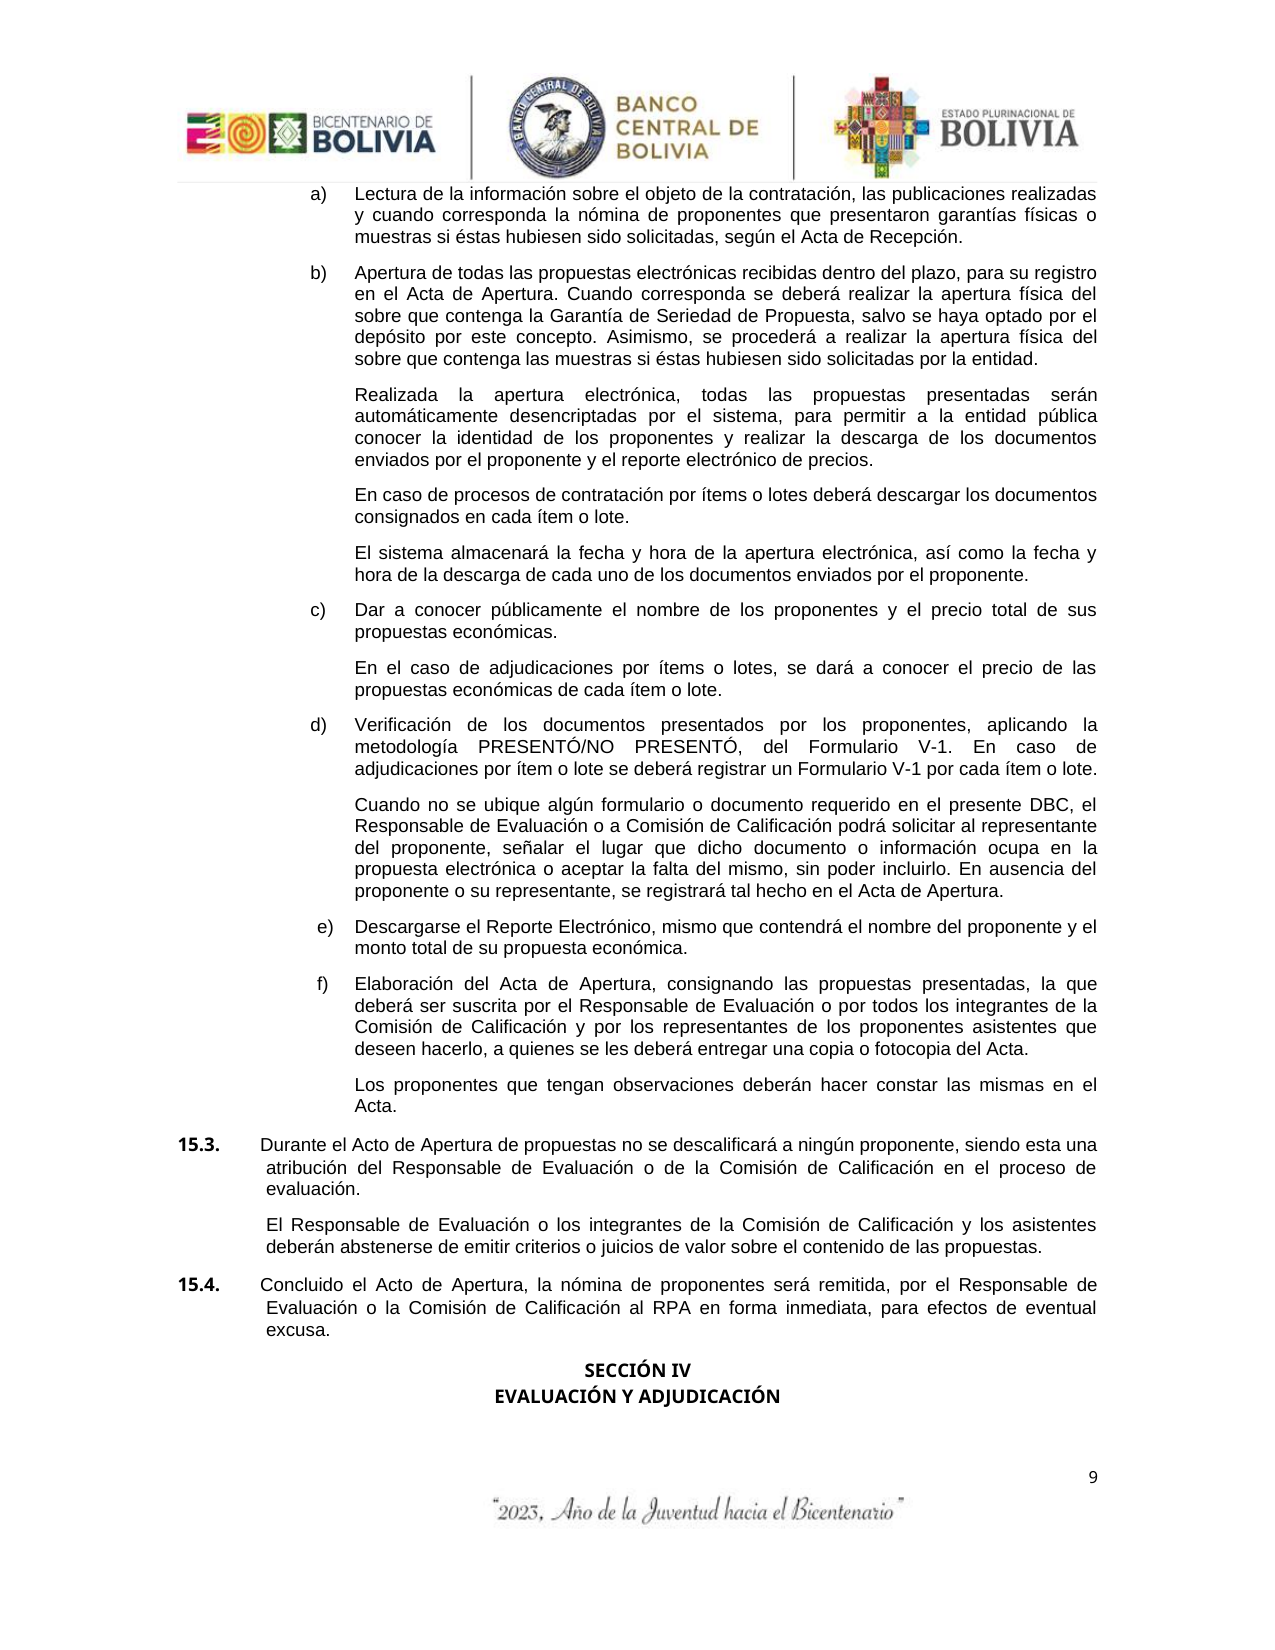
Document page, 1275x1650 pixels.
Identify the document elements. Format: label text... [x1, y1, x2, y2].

list Verificación de los documentos presentados por los proponentes, aplicando la metodología PRESENTÓ/NO PRESENTÓ, del Formulario V-1. En caso de adjudicaciones por ítem o lote se deberá registrar un Formulario V-1 por cada ítem o lote. [310, 714, 1098, 779]
subtitle Concluido el Acto de Apertura, la nómina de proponentes será remitida, por el Responsable de Evaluación o la Comisión de Calificación al RPA en forma inmediata, para efectos de eventual excusa. [177, 1272, 1098, 1340]
text Cuando no se ubique algún formulario o documento requerido en el presente DBC, el Responsable de Evaluación o a Comisión de Calificación podrá solicitar al representante del proponente, señalar el lugar que dicho documento o información ocupa en la propuesta electrónica o aceptar la falta del mismo, sin poder incluirlo. En ausencia del proponente o su representante, se registrará tal hecho en el Acta de Apertura. [310, 793, 1098, 901]
text EVALUACIÓN Y ADJUDICACIÓN [177, 1383, 1098, 1408]
subtitle Durante el Acto de Apertura de propuestas no se descalificará a ningún proponente, siendo esta una atribución del Responsable de Evaluación o de la Comisión de Calificación en el proceso de evaluación. [177, 1131, 1098, 1200]
text En el caso de adjudicaciones por ítems o lotes, se dará a conocer el precio de las propuestas económicas de cada ítem o lote. [310, 657, 1098, 700]
text SECCIÓN IV [177, 1357, 1098, 1383]
text El sistema almacenará la fecha y hora de la apertura electrónica, así como la fecha y hora de la descarga de cada uno de los documentos enviados por el proponente. [354, 542, 1098, 585]
list Dar a conocer públicamente el nombre de los proponentes y el precio total de sus propuestas económicas. [310, 599, 1098, 642]
text En caso de procesos de contratación por ítems o lotes deberá descargar los documentos consignados en cada ítem o lote. [354, 484, 1098, 527]
text Realizada la apertura electrónica, todas las propuestas presentadas serán automáticamente desencriptadas por el sistema, para permitir a la entidad pública conocer la identidad de los proponentes y realizar la descarga de los documentos enviados por el proponente y el reporte electrónico de precios. [354, 384, 1098, 470]
list Descargarse el Reporte Electrónico, mismo que contendrá el nombre del proponente y el monto total de su propuesta económica. [317, 916, 1098, 959]
text Los proponentes que tengan observaciones deberán hacer constar las mismas en el Acta. [310, 1074, 1098, 1117]
picture [177, 73, 1098, 183]
text El Responsable de Evaluación o los integrantes de la Comisión de Calificación y los asistentes deberán abstenerse de emitir criterios o juicios de valor sobre el contenido de las propuestas. [266, 1214, 1098, 1257]
picture [177, 1488, 1217, 1542]
list Elaboración del Acta de Apertura, consignando las propuestas presentadas, la que deberá ser suscrita por el Responsable de Evaluación o por todos los integrantes de la Comisión de Calificación y por los representantes de los proponentes asistentes que deseen hacerlo, a quienes se les deberá entregar una copia o fotocopia del Acta. [317, 973, 1098, 1059]
list Apertura de todas las propuestas electrónicas recibidas dentro del plazo, para su registro en el Acta de Apertura. Cuando corresponda se deberá realizar la apertura física del sobre que contenga la Garantía de Seriedad de Propuesta, salvo se haya optado por el depósito por este concepto. Asimismo, se procederá a realizar la apertura física del sobre que contenga las muestras si éstas hubiesen sido solicitadas por la entidad. [310, 261, 1098, 369]
list Lectura de la información sobre el objeto de la contratación, las publicaciones realizadas y cuando corresponda la nómina de proponentes que presentaron garantías físicas o muestras si éstas hubiesen sido solicitadas, según el Acta de Recepción. [310, 183, 1098, 247]
